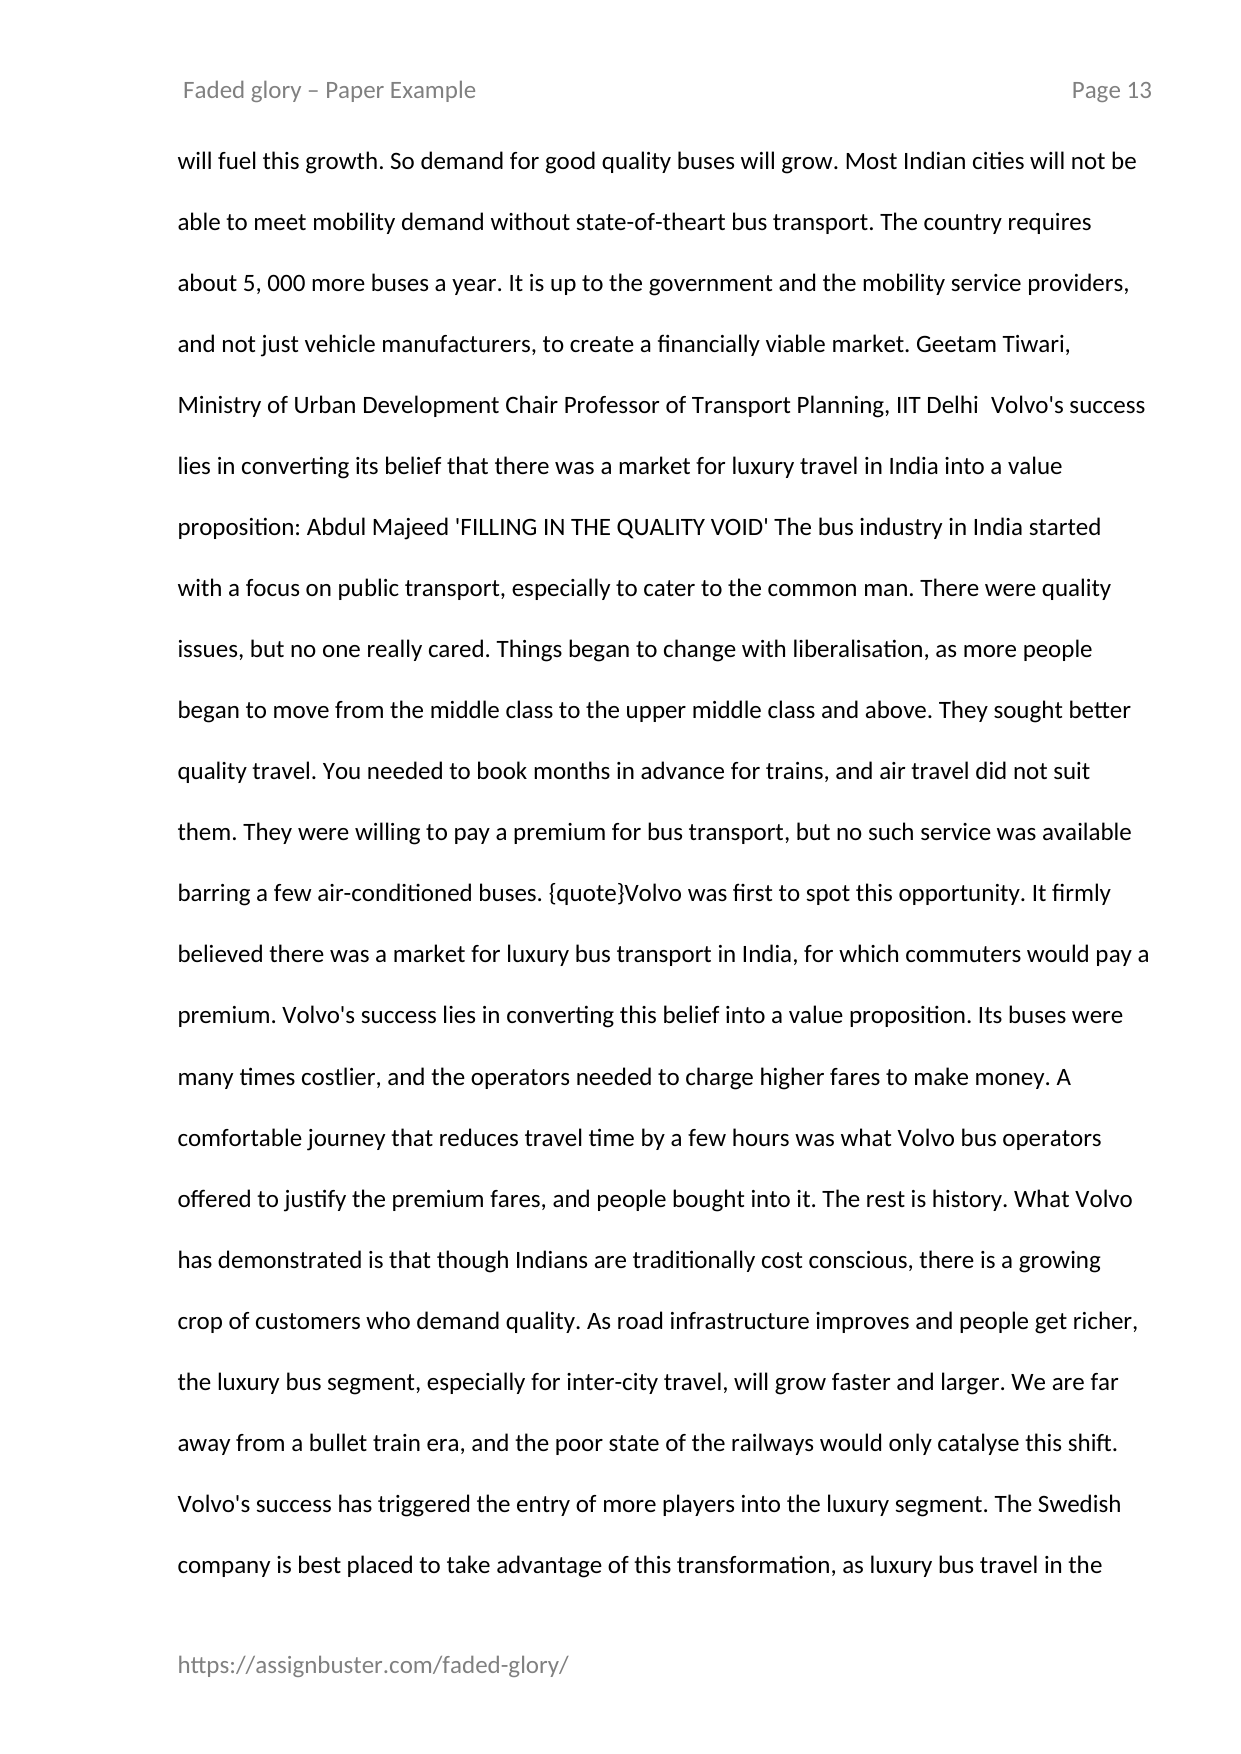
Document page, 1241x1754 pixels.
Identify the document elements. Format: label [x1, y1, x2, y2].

text [177, 145, 1152, 1579]
